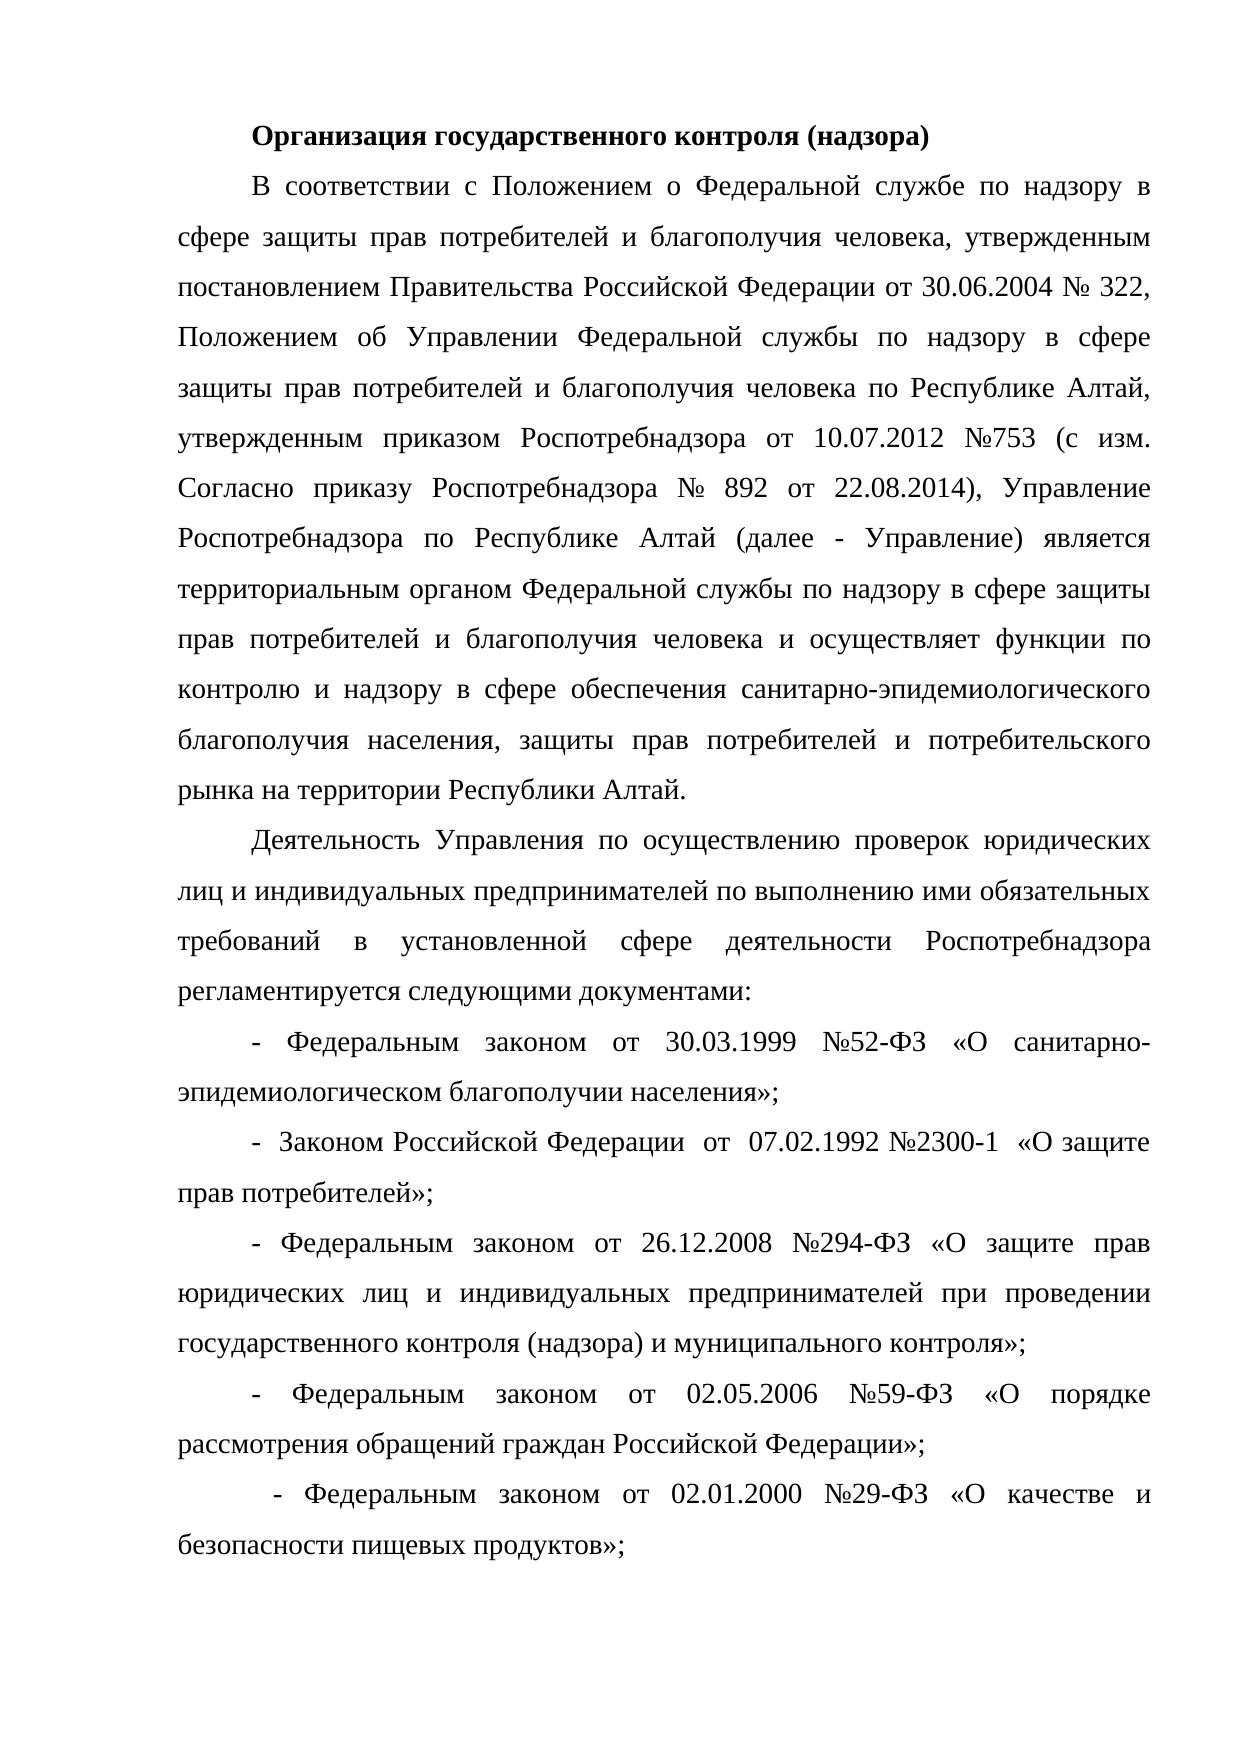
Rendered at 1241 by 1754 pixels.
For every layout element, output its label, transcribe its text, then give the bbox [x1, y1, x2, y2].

text Деятельность Управления по осуществлению проверок юридических лиц и индивидуальных предпринимателей по выполнению ими обязательных требований в установленной сфере деятельности Роспотребнадзора регламентируется следующими документами: [177, 822, 1152, 1007]
text - Законом Российской Федерации от 07.02.1992 №2300-1 «О защите прав потребителей»; [177, 1124, 1152, 1208]
text - Федеральным законом от 02.01.2000 №29-ФЗ «О качестве и безопасности пищевых продуктов»; [177, 1477, 1152, 1560]
text - Федеральным законом от 30.03.1999 №52-ФЗ «О санитарно-эпидемиологическом благополучии населения»; [177, 1024, 1152, 1108]
text - Федеральным законом от 02.05.2006 №59-ФЗ «О порядке рассмотрения обращений граждан Российской Федерации»; [177, 1376, 1152, 1460]
text - Федеральным законом от 26.12.2008 №294-ФЗ «О защите прав юридических лиц и индивидуальных предпринимателей при проведении государственного контроля (надзора) и муниципального контроля»; [177, 1225, 1152, 1359]
subtitle Организация государственного контроля (надзора) [177, 118, 1152, 152]
text В соответствии с Положением о Федеральной службе по надзору в сфере защиты прав потребителей и благополучия человека, утвержденным постановлением Правительства Российской Федерации от 30.06.2004 № 322, Положением об Управлении Федеральной службы по надзору в сфере защиты прав потребителей и благополучия человека по Республике Алтай, утвержденным приказом Роспотребнадзора от 10.07.2012 №753 (с изм. Согласно приказу Роспотребнадзора № 892 от 22.08.2014), Управление Роспотребнадзора по Республике Алтай (далее - Управление) является территориальным органом Федеральной службы по надзору в сфере защиты прав потребителей и благополучия человека и осуществляет функции по контролю и надзору в сфере обеспечения санитарно-эпидемиологического благополучия населения, защиты прав потребителей и потребительского рынка на территории Республики Алтай. [177, 168, 1152, 806]
